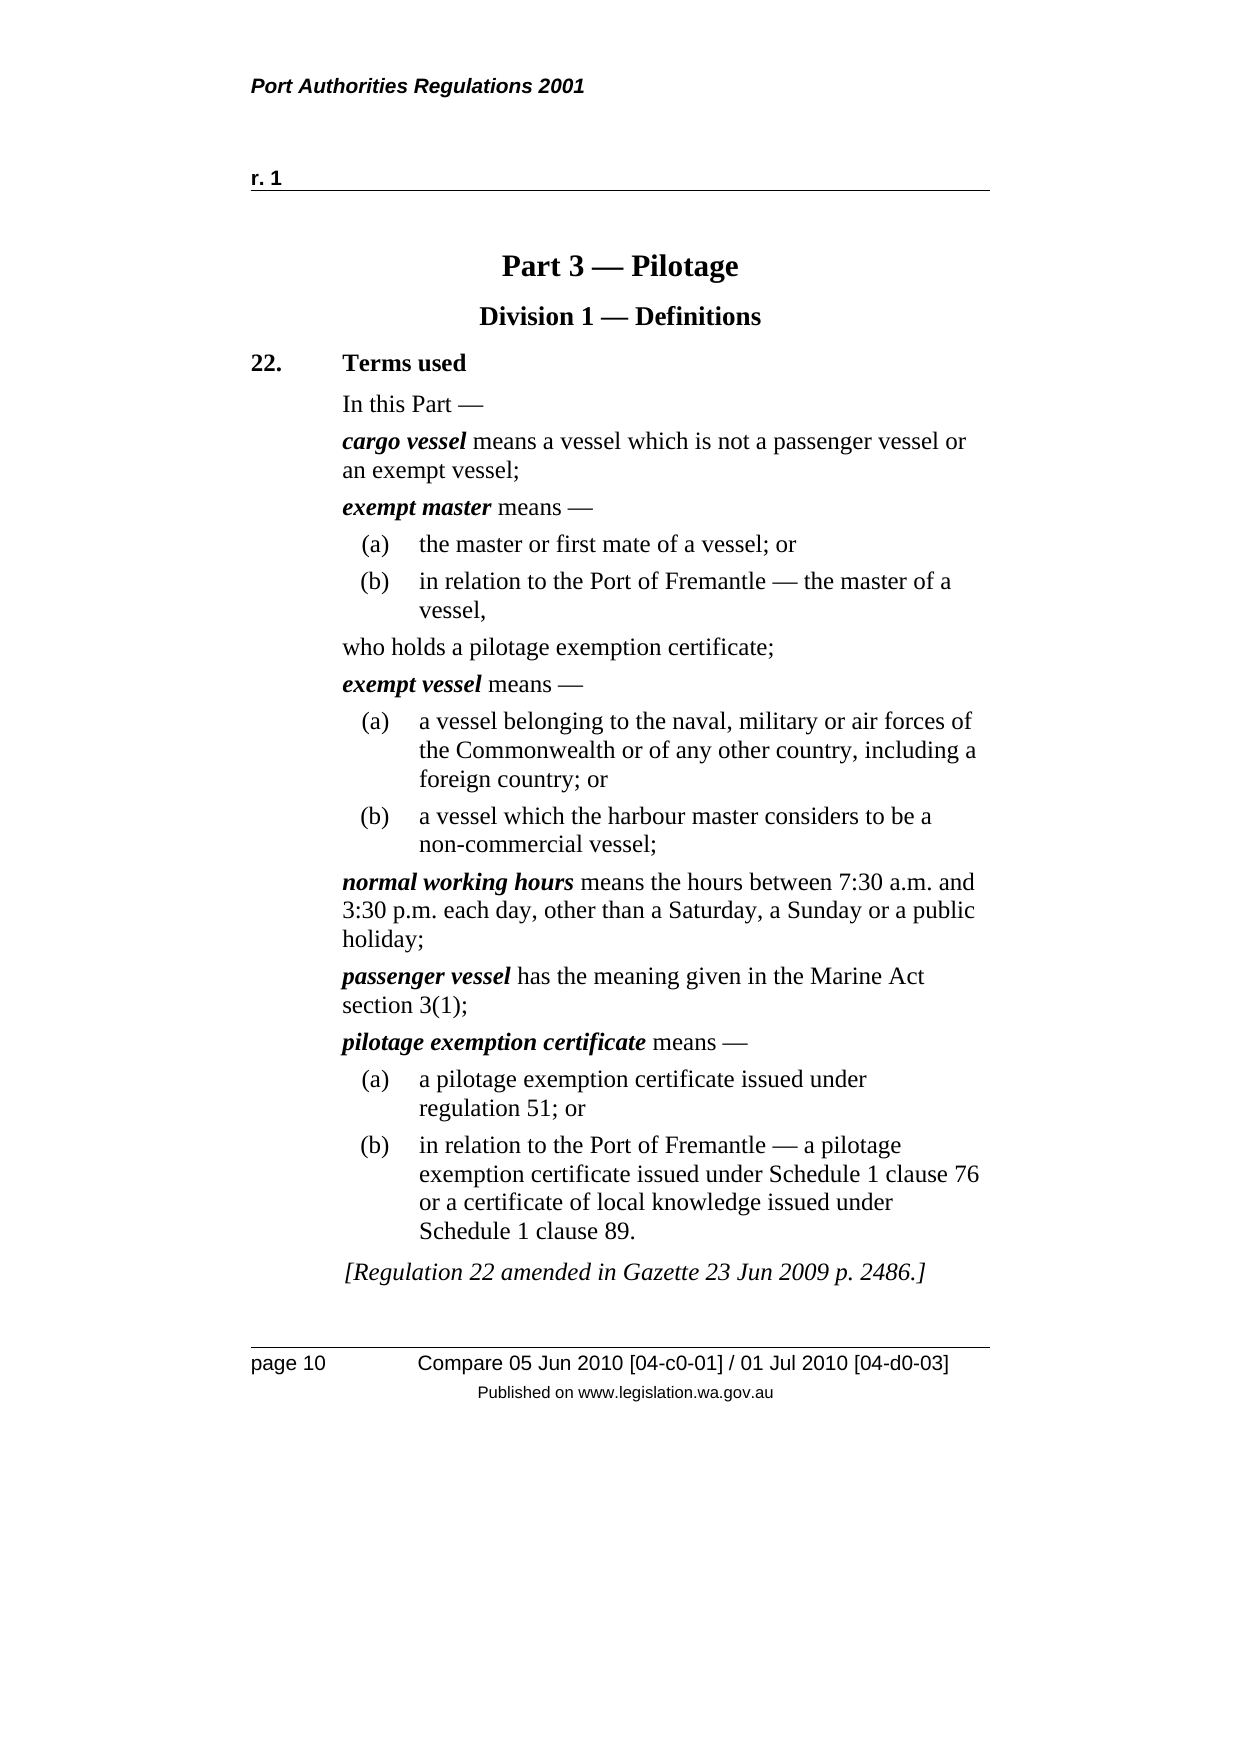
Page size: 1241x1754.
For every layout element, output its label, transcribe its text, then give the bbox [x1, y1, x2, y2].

text In this Part — [251, 389, 990, 418]
text normal working hours means the hours between 7:30 a.m. and 3:30 p.m. each day, other than a Saturday, a Sunday or a public holiday; [251, 867, 990, 953]
text cargo vessel means a vessel which is not a passenger vessel or an exempt vessel; [251, 426, 990, 484]
text [Regulation 22 amended in Gazette 23 Jun 2009 p. 2486.] [251, 1257, 990, 1286]
text exempt vessel means — [251, 669, 990, 698]
subtitle Division 1 — Definitions [251, 300, 990, 331]
subtitle Part 3 — Pilotage [251, 247, 990, 283]
text exempt master means — [251, 492, 990, 521]
text (a) the master or first mate of a vessel; or [251, 529, 990, 558]
text (a) a vessel belonging to the naval, military or air forces of the Commonwealth or of any other country, including a foreign country; or [251, 706, 990, 792]
text (b) in relation to the Port of Fremantle — the master of a vessel, [251, 566, 990, 624]
text who holds a pilotage exemption certificate; [251, 632, 990, 661]
text pilotage exemption certificate means — [251, 1027, 990, 1056]
text (b) a vessel which the harbour master considers to be a non-commercial vessel; [251, 801, 990, 858]
text (b) in relation to the Port of Fremantle — a pilotage exemption certificate issued under Schedule 1 clause 76 or a certificate of local knowledge issued under Schedule 1 clause 89. [251, 1130, 990, 1245]
text passenger vessel has the meaning given in the Marine Act section 3(1); [251, 961, 990, 1019]
subtitle 22. Terms used [251, 348, 990, 377]
text (a) a pilotage exemption certificate issued under regulation 51; or [251, 1064, 990, 1122]
